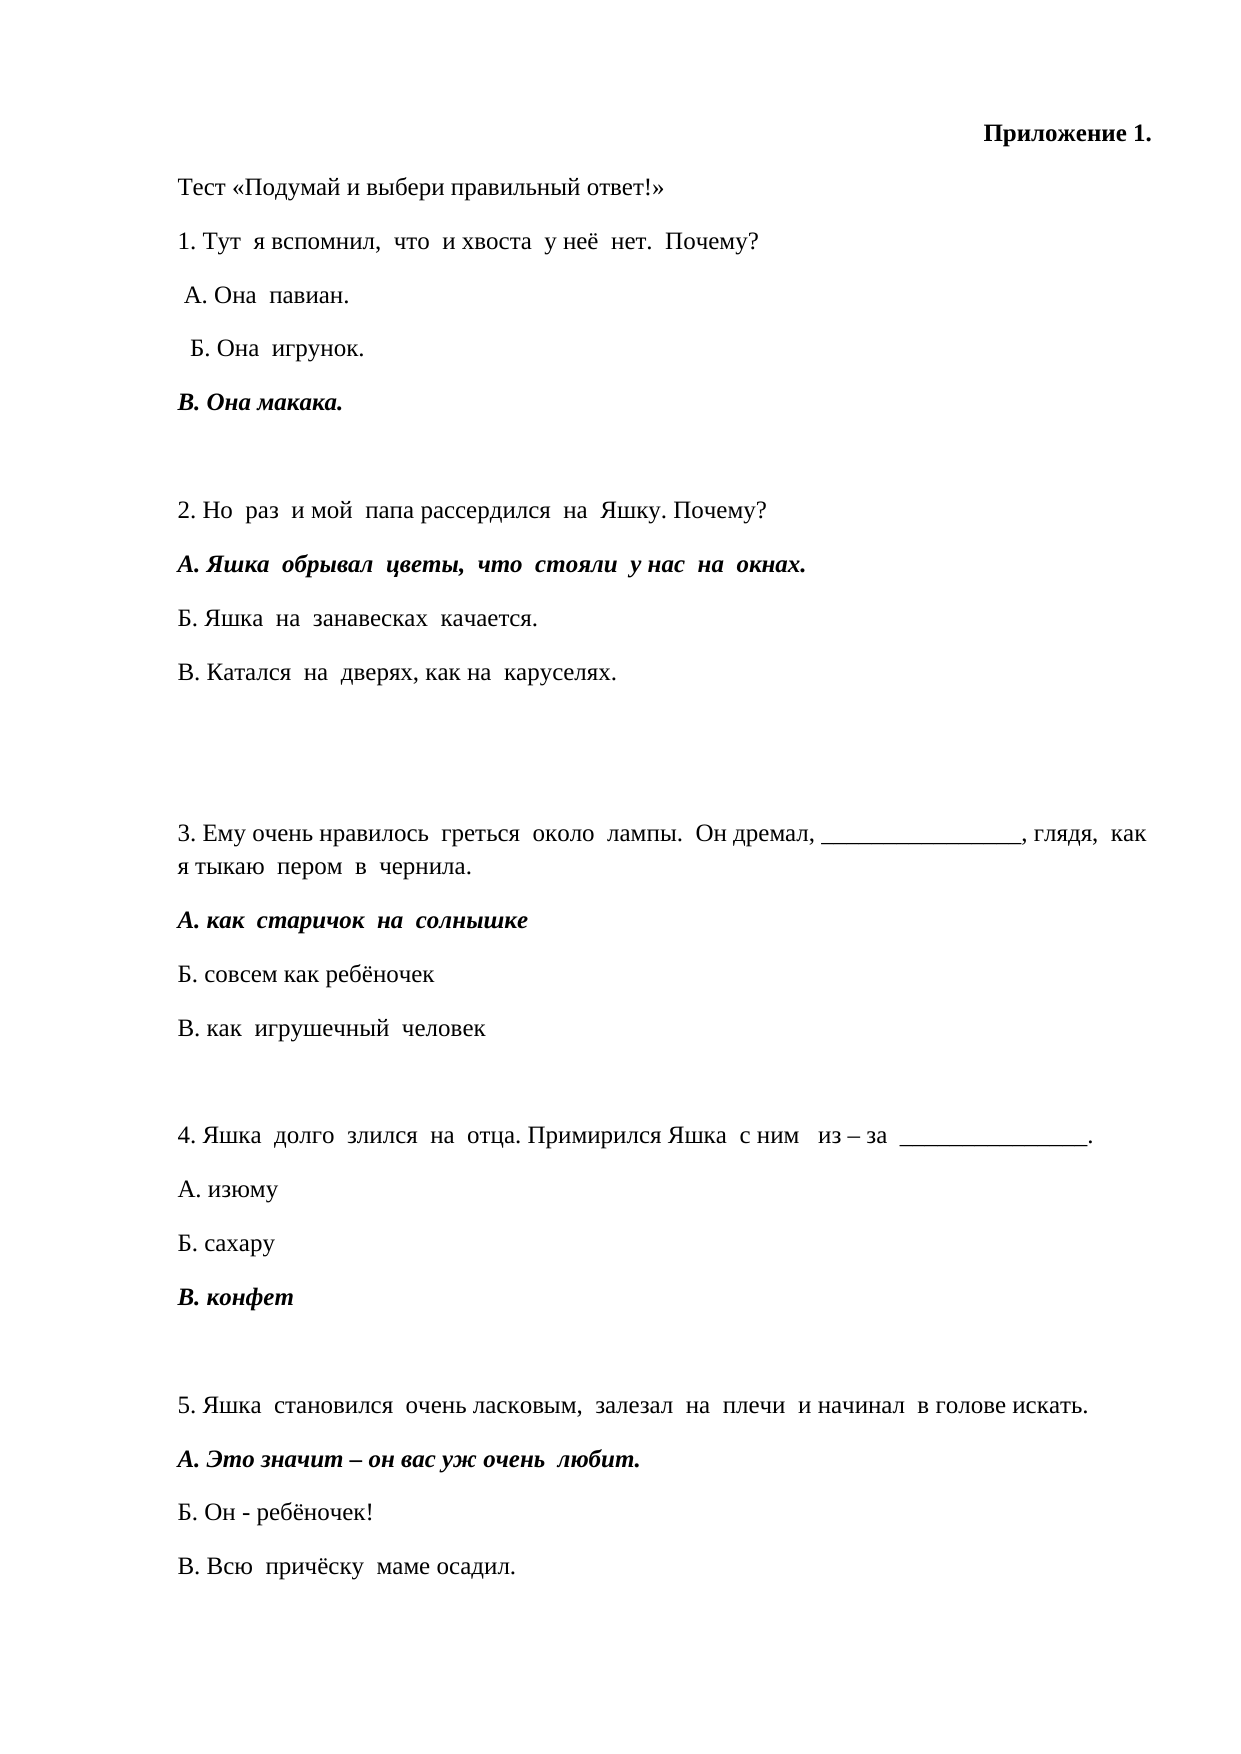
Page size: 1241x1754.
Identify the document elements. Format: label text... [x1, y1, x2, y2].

text Приложение 1. [177, 118, 1152, 147]
text 2. Но раз и мой папа рассердился на Яшку. Почему? [177, 495, 1152, 524]
text Б. Он - ребёночек! [177, 1497, 1152, 1526]
text 3. Ему очень нравилось греться около лампы. Он дремал, ________________, глядя, как я тыкаю пером в чернила. [177, 818, 1152, 880]
text Б. Яшка на занавесках качается. [177, 603, 1152, 632]
text В. Катался на дверях, как на каруселях. [177, 657, 1152, 685]
text 1. Тут я вспомнил, что и хвоста у неё нет. Почему? [177, 226, 1152, 254]
text В. Всю причёску маме осадил. [177, 1551, 1152, 1580]
text 5. Яшка становился очень ласковым, залезал на плечи и начинал в голове искать. [177, 1390, 1152, 1418]
text Б. совсем как ребёночек [177, 959, 1152, 988]
text А. Она павиан. [177, 280, 1152, 308]
text А. изюму [177, 1174, 1152, 1203]
text Тест «Подумай и выбери правильный ответ!» [177, 172, 1152, 201]
text 4. Яшка долго злился на отца. Примирился Яшка с ним из – за _______________. [177, 1121, 1152, 1149]
text В. как игрушечный человек [177, 1013, 1152, 1042]
text А. как старичок на солнышке [177, 905, 1152, 934]
text А. Это значит – он вас уж очень любит. [177, 1444, 1152, 1472]
text Б. Она игрунок. [177, 333, 1152, 362]
text В. Она макака. [177, 387, 1152, 416]
text В. конфет [177, 1282, 1152, 1311]
text Б. сахару [177, 1228, 1152, 1257]
text А. Яшка обрывал цветы, что стояли у нас на окнах. [177, 549, 1152, 578]
